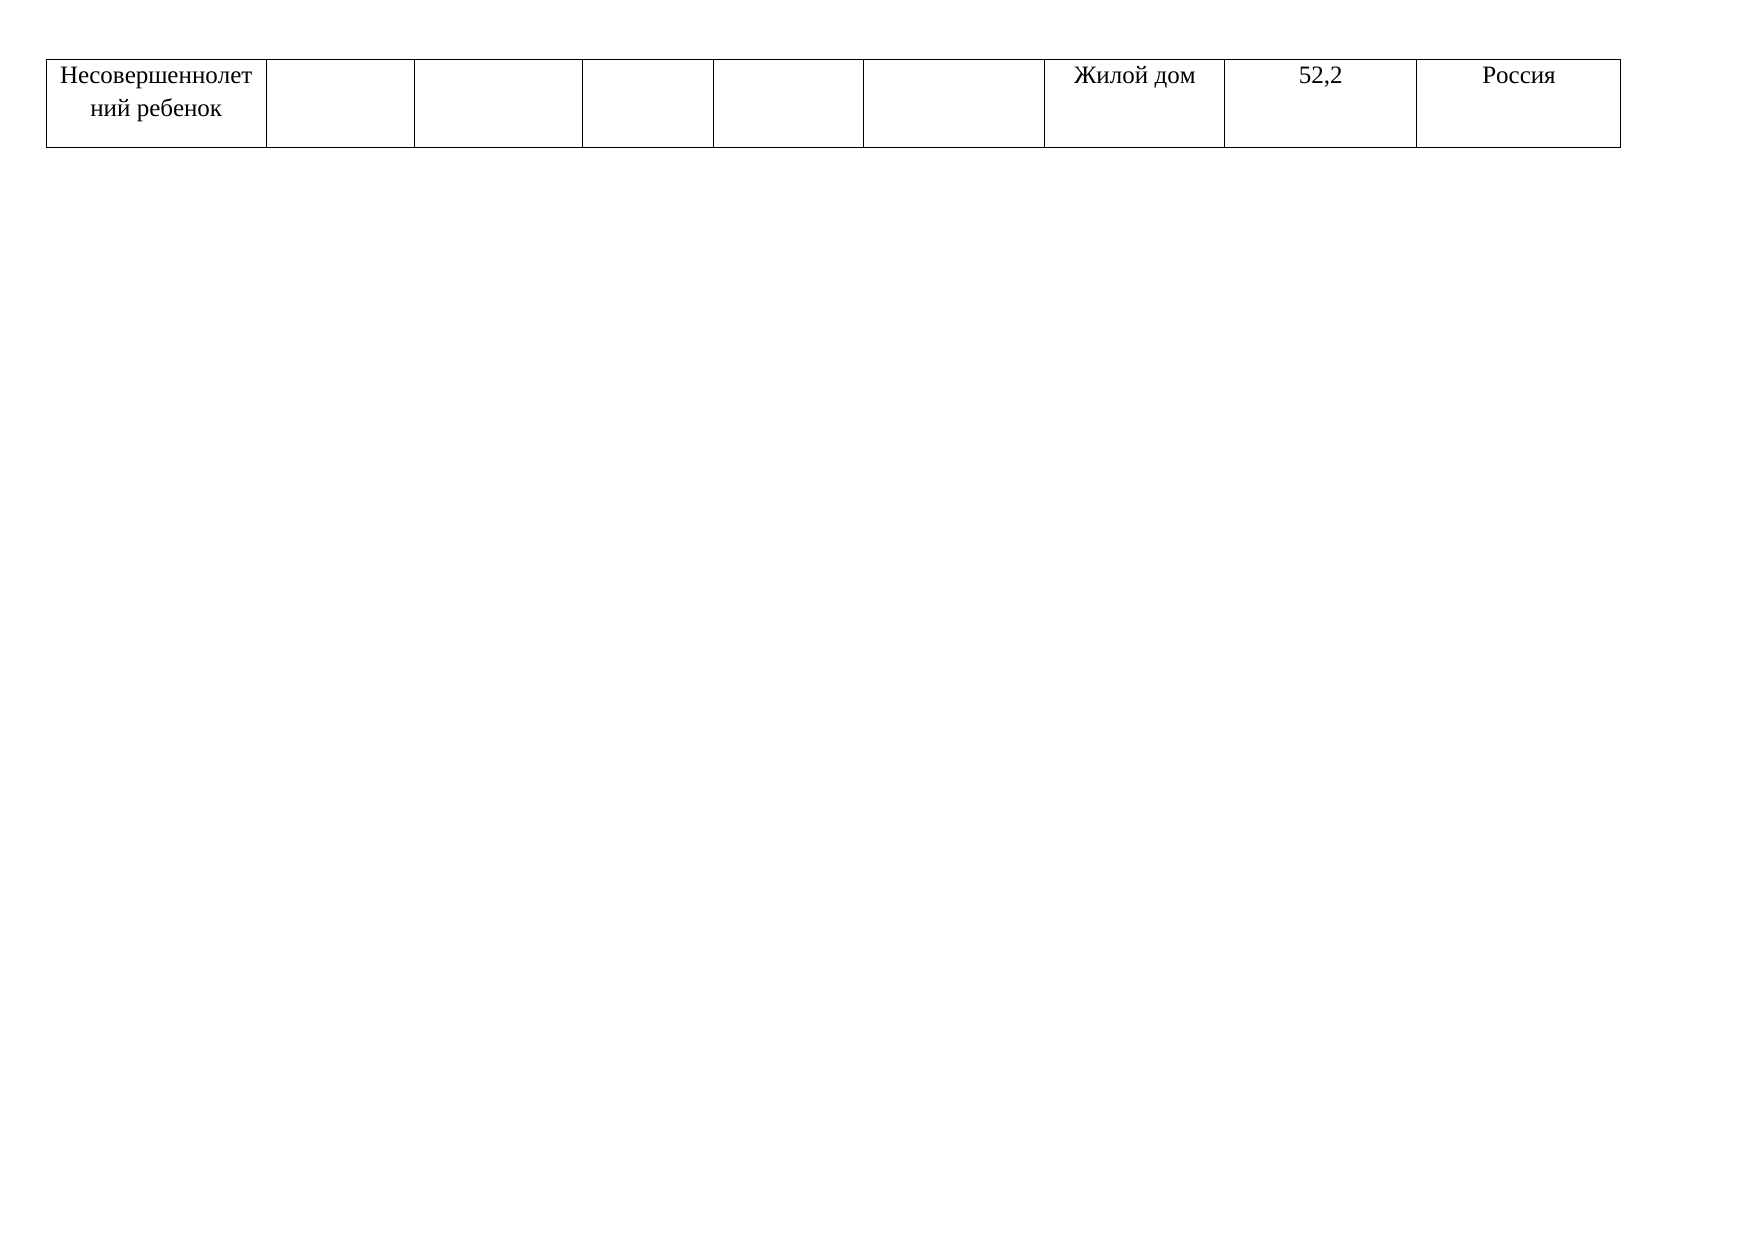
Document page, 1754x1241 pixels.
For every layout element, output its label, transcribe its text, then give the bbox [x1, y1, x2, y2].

table_cell [267, 60, 414, 147]
table_cell Россия [1417, 60, 1620, 147]
table_cell [415, 60, 582, 147]
table_cell 52,2 [1225, 60, 1416, 147]
table_cell [583, 60, 713, 147]
table_cell [864, 60, 1044, 147]
table_cell [714, 60, 863, 147]
table_cell Несовершеннолетний ребенок [47, 60, 266, 147]
table_cell Жилой дом [1045, 60, 1224, 147]
